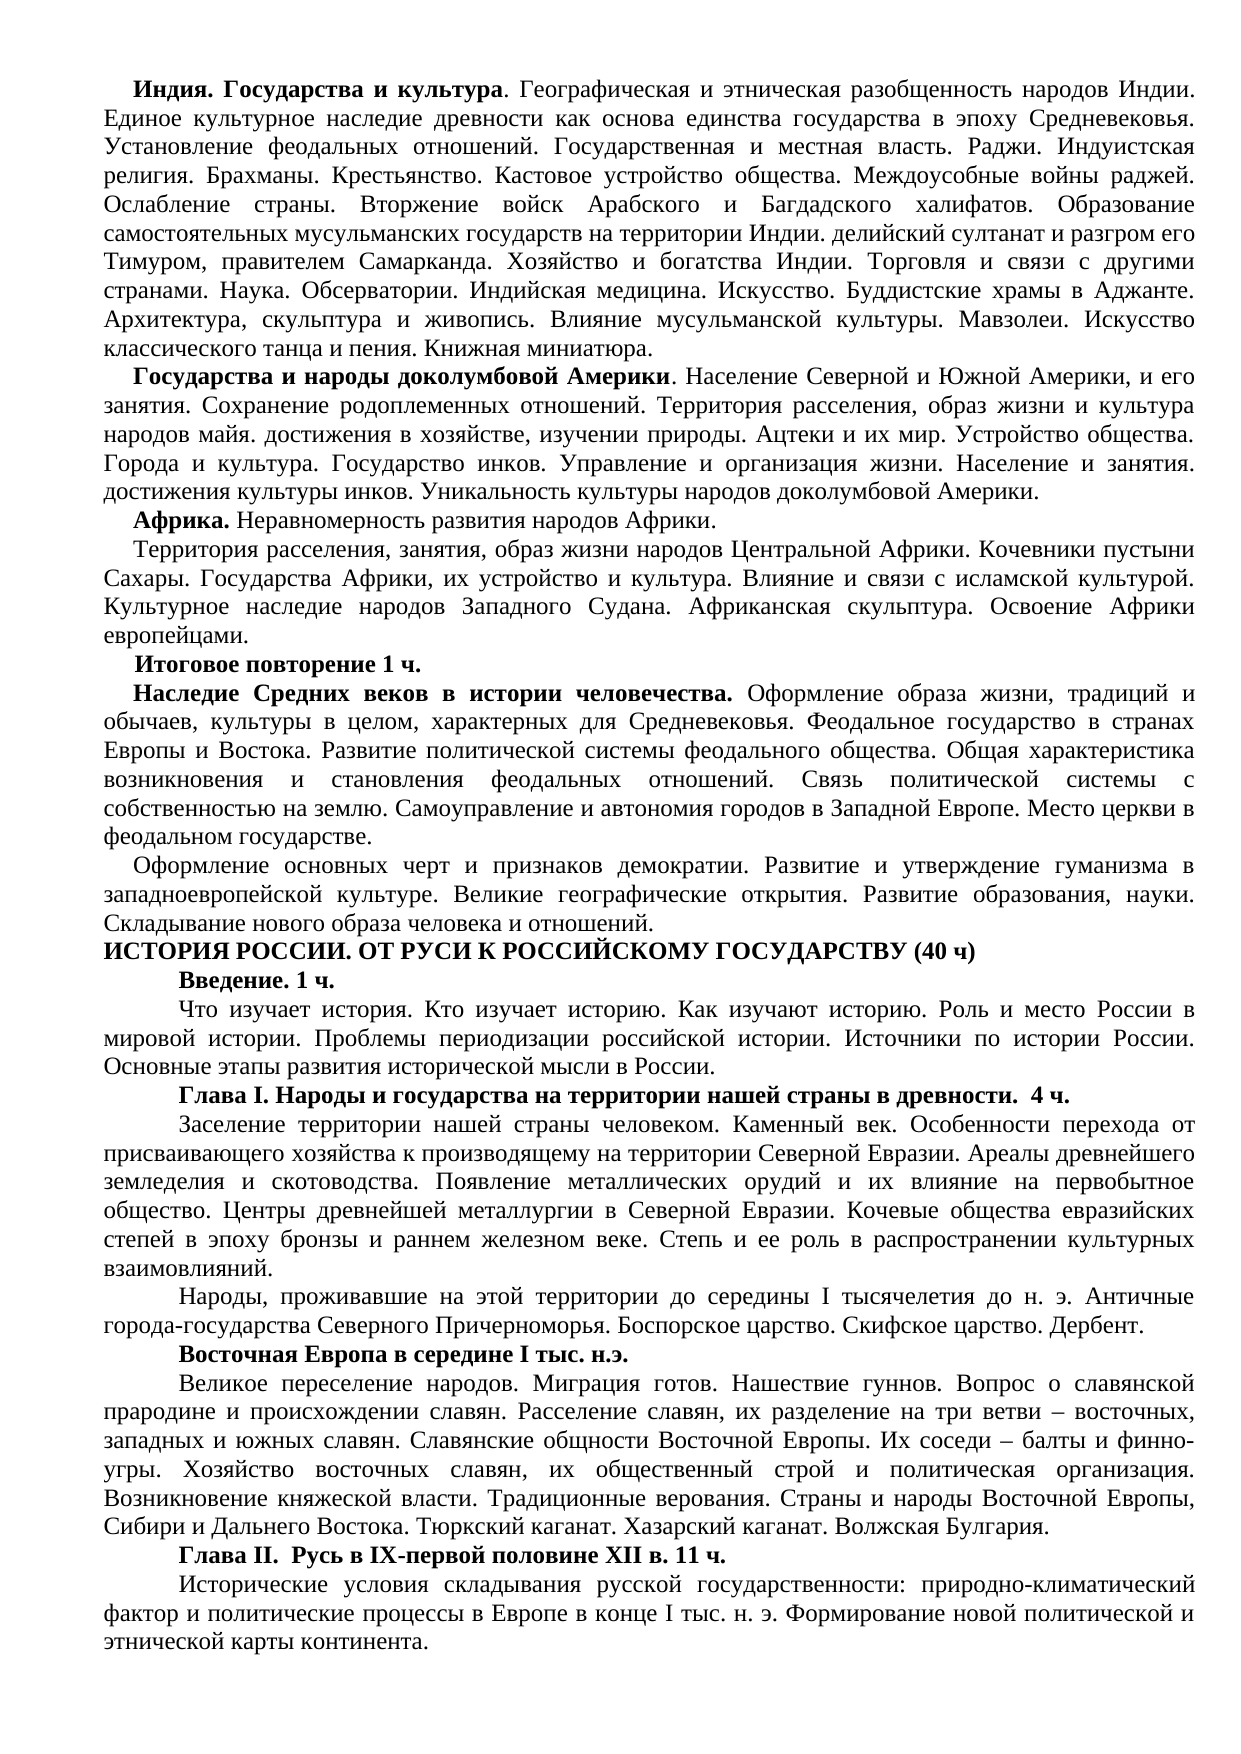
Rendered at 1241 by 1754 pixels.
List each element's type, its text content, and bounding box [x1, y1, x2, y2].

text Исторические условия складывания русской государственности: природно-климатический фактор и политические процессы в Европе в конце I тыс. н. э. Формирование новой политической и этнической карты континента. [103, 1569, 1196, 1655]
text Восточная Европа в середине I тыс. н.э. [103, 1339, 1196, 1368]
text Оформление основных черт и признаков демократии. Развитие и утверждение гуманизма в западноевропейской культуре. Великие географические открытия. Развитие образования, науки. Складывание нового образа человека и отношений. [103, 850, 1196, 936]
text Африка. Неравномерность развития народов Африки. [103, 505, 1196, 534]
text Заселение территории нашей страны человеком. Каменный век. Особенности перехода от присваивающего хозяйства к производящему на территории Северной Евразии. Ареалы древнейшего земледелия и скотоводства. Появление металлических орудий и их влияние на первобытное общество. Центры древнейшей металлургии в Северной Евразии. Кочевые общества евразийских степей в эпоху бронзы и раннем железном веке. Степь и ее роль в распространении культурных взаимовлияний. [103, 1109, 1196, 1281]
text Индия. Государства и культура. Географическая и этническая разобщенность народов Индии. Единое культурное наследие древности как основа единства государства в эпоху Средневековья. Установление феодальных отношений. Государственная и местная власть. Раджи. Индуистская религия. Брахманы. Крестьянство. Кастовое устройство общества. Междоусобные войны раджей. Ослабление страны. Вторжение войск Арабского и Багдадского халифатов. Образование самостоятельных мусульманских государств на территории Индии. делийский султанат и разгром его Тимуром, правителем Самарканда. Хозяйство и богатства Индии. Торговля и связи с другими странами. Наука. Обсерватории. Индийская медицина. Искусство. Буддистские храмы в Аджанте. Архитектура, скульптура и живопись. Влияние мусульманской культуры. Мавзолеи. Искусство классического танца и пения. Книжная миниатюра. [103, 74, 1196, 361]
text Итоговое повторение 1 ч. [103, 649, 1196, 678]
text Наследие Средних веков в истории человечества. Оформление образа жизни, традиций и обычаев, культуры в целом, характерных для Средневековья. Феодальное государство в странах Европы и Востока. Развитие политической системы феодального общества. Общая характеристика возникновения и становления феодальных отношений. Связь политической системы с собственностью на землю. Самоуправление и автономия городов в Западной Европе. Место церкви в феодальном государстве. [103, 678, 1196, 850]
text Введение. 1 ч. [103, 965, 1196, 994]
text Великое переселение народов. Миграция готов. Нашествие гуннов. Вопрос о славянской прародине и происхождении славян. Расселение славян, их разделение на три ветви – восточных, западных и южных славян. Славянские общности Восточной Европы. Их соседи – балты и финно-угры. Хозяйство восточных славян, их общественный строй и политическая организация. Возникновение княжеской власти. Традиционные верования. Страны и народы Восточной Европы, Сибири и Дальнего Востока. Тюркский каганат. Хазарский каганат. Волжская Булгария. [103, 1368, 1196, 1540]
text Что изучает история. Кто изучает историю. Как изучают историю. Роль и место России в мировой истории. Проблемы периодизации российской истории. Источники по истории России. Основные этапы развития исторической мысли в России. [103, 994, 1196, 1080]
text ИСТОРИЯ РОССИИ. ОТ РУСИ К РОССИЙСКОМУ ГОСУДАРСТВУ (40 ч) [103, 936, 1196, 965]
text Глава II. Русь в IX-первой половине XII в. 11 ч. [103, 1540, 1196, 1569]
text Народы, проживавшие на этой территории до середины I тысячелетия до н. э. Античные города-государства Северного Причерноморья. Боспорское царство. Скифское царство. Дербент. [103, 1281, 1196, 1339]
text Территория расселения, занятия, образ жизни народов Центральной Африки. Кочевники пустыни Сахары. Государства Африки, их устройство и культура. Влияние и связи с исламской культурой. Культурное наследие народов Западного Судана. Африканская скульптура. Освоение Африки европейцами. [103, 534, 1196, 649]
text Государства и народы доколумбовой Америки. Население Северной и Южной Америки, и его занятия. Сохранение родоплеменных отношений. Территория расселения, образ жизни и культура народов майя. достижения в хозяйстве, изучении природы. Ацтеки и их мир. Устройство общества. Города и культура. Государство инков. Управление и организация жизни. Население и занятия. достижения культуры инков. Уникальность культуры народов доколумбовой Америки. [103, 361, 1196, 505]
text Глава I. Народы и государства на территории нашей страны в древности. 4 ч. [103, 1080, 1196, 1109]
